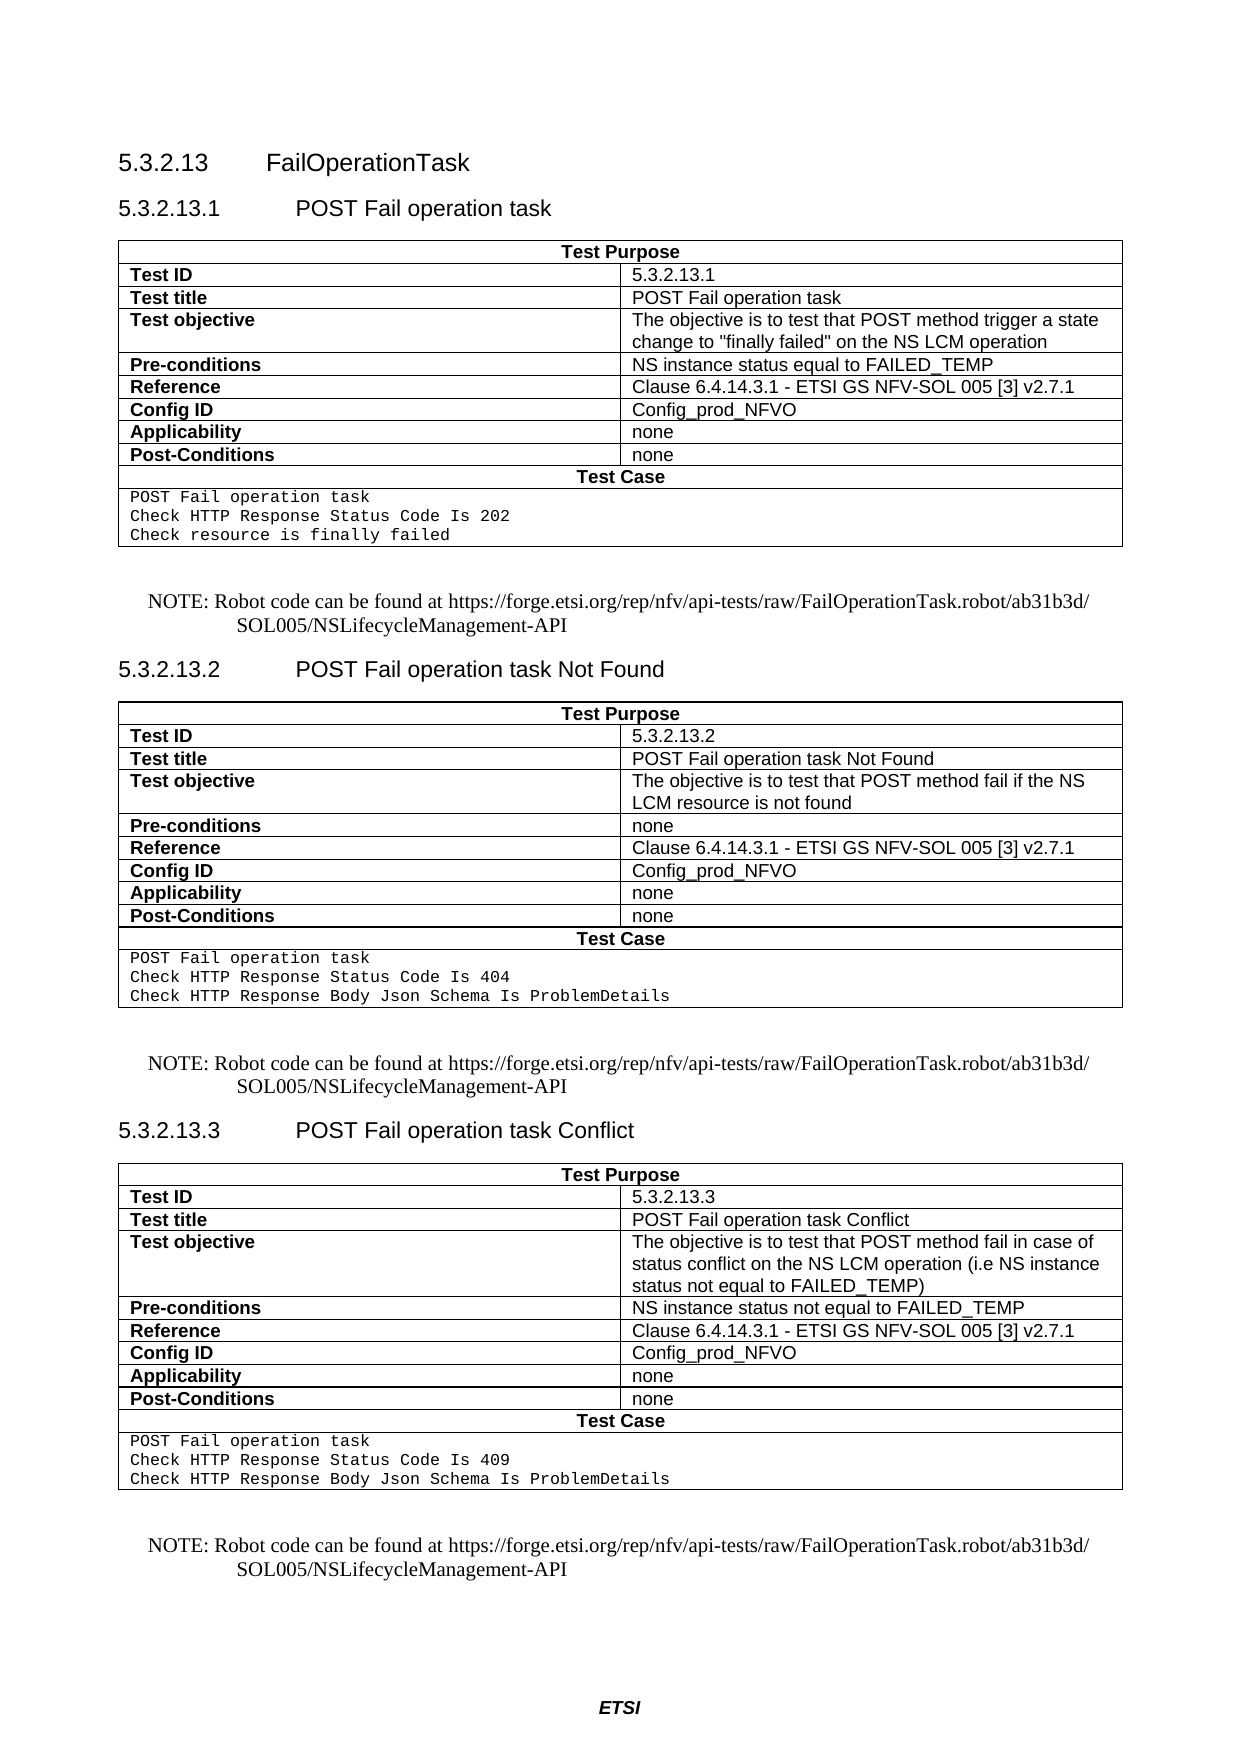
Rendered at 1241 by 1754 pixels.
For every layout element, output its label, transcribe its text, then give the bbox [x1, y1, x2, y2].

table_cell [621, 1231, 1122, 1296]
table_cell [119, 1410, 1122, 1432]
text NOTE: Robot code can be found at https://forge.etsi.org/rep/nfv/api-tests/raw/FailOperationTask.robot/ab31b3d/SOL005/NSLifecycleManagement-API [148, 589, 1122, 637]
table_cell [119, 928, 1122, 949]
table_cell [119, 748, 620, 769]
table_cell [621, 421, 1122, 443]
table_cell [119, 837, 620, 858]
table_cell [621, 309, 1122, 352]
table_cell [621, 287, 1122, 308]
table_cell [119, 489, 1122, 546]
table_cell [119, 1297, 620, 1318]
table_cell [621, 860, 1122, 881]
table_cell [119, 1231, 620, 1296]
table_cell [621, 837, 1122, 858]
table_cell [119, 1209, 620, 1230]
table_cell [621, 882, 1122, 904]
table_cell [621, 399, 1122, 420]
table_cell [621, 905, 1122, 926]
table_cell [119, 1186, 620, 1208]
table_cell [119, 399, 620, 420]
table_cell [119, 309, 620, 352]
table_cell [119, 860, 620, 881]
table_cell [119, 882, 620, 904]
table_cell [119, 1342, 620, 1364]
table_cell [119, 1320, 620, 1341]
subtitle 5.3.2.13.3 POST Fail operation task Conflict [118, 1117, 1122, 1144]
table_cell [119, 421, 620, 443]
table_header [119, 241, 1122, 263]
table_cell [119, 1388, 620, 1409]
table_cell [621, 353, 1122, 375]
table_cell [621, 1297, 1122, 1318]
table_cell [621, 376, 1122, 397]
subtitle 5.3.2.13.1 POST Fail operation task [118, 195, 1122, 222]
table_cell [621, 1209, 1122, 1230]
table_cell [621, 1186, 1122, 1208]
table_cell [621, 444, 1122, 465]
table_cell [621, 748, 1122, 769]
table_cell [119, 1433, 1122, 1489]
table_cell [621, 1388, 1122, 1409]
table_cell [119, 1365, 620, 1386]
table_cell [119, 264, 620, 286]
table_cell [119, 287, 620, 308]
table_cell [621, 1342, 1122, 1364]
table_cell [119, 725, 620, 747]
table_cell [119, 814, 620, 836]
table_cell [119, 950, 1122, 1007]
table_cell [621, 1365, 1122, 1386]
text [148, 1533, 1122, 1581]
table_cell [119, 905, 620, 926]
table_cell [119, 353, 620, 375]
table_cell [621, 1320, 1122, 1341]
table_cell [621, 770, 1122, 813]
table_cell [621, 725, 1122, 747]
subtitle 5.3.2.13 FailOperationTask [118, 148, 1122, 176]
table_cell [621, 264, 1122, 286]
text NOTE: Robot code can be found at https://forge.etsi.org/rep/nfv/api-tests/raw/FailOperationTask.robot/ab31b3d/SOL005/NSLifecycleManagement-API [148, 1050, 1122, 1098]
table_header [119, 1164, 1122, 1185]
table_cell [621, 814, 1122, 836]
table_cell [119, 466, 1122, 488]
subtitle 5.3.2.13.2 POST Fail operation task Not Found [118, 656, 1122, 683]
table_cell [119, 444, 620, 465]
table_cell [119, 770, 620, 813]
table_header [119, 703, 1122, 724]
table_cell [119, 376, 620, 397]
